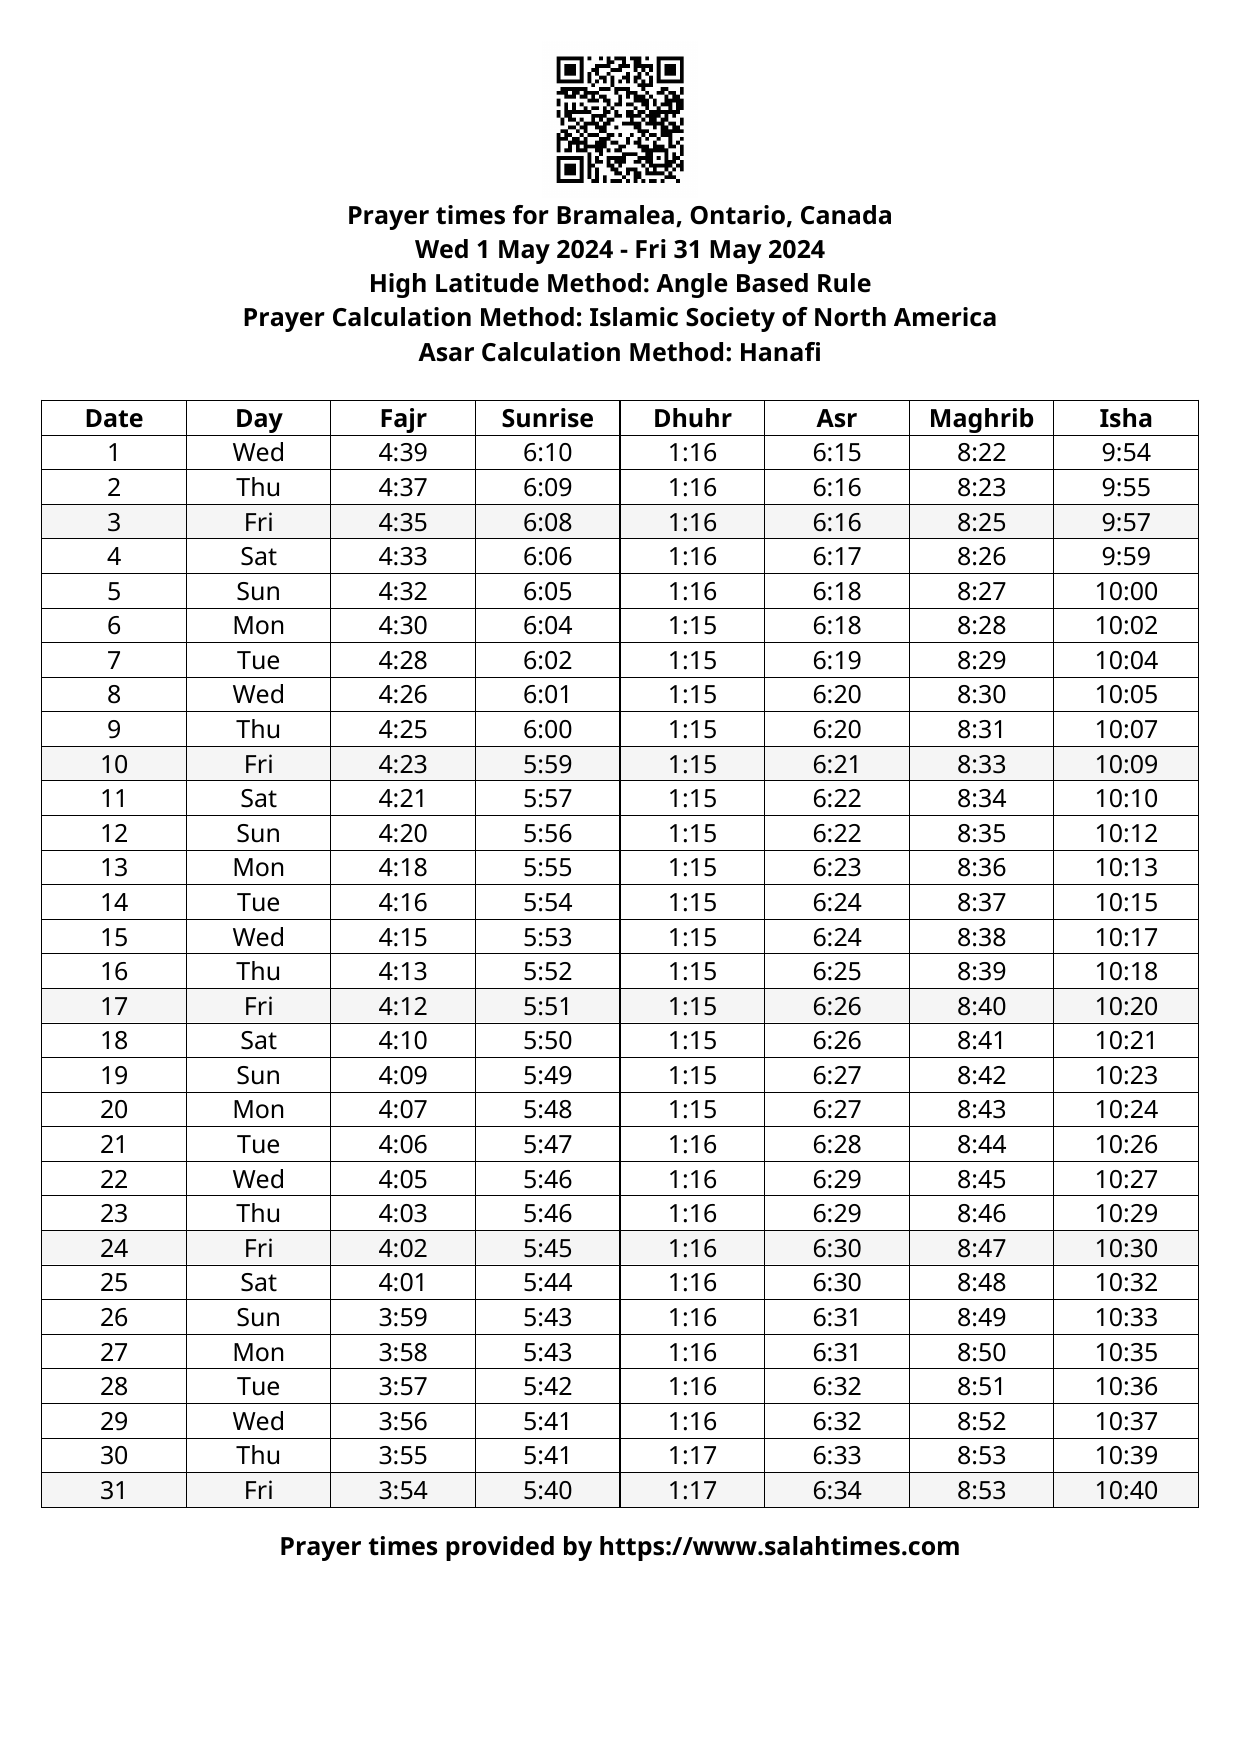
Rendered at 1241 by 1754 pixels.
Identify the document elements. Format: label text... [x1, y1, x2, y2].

table_cell Fri [187, 505, 330, 538]
table_header Dhuhr [621, 401, 764, 434]
table_cell 1:15 [621, 1058, 764, 1092]
table_cell 8:49 [910, 1300, 1053, 1334]
table_header Maghrib [910, 401, 1053, 434]
table_cell 5:42 [476, 1369, 619, 1403]
table_cell 10:00 [1054, 574, 1198, 607]
table_cell 9:54 [1054, 436, 1198, 469]
table_cell 22 [42, 1162, 186, 1195]
table_cell 6:20 [765, 678, 909, 711]
table_cell 6:05 [476, 574, 619, 607]
table_cell Thu [187, 1196, 330, 1230]
table_cell 17 [42, 989, 186, 1022]
table_cell 1:15 [621, 954, 764, 988]
table_cell 6:24 [765, 885, 909, 919]
table_cell 1:16 [621, 1266, 764, 1299]
table_cell 6:16 [765, 470, 909, 504]
table_cell Wed [187, 436, 330, 469]
table_cell 5:57 [476, 781, 619, 815]
table_cell 10:35 [1054, 1335, 1198, 1368]
text High Latitude Method: Angle Based Rule [42, 266, 1198, 300]
table_cell 3:58 [331, 1335, 475, 1368]
table_cell 10:40 [1054, 1473, 1198, 1507]
table_cell 18 [42, 1024, 186, 1057]
table_cell 6:22 [765, 816, 909, 849]
table_cell 10:17 [1054, 920, 1198, 953]
table_cell 24 [42, 1231, 186, 1264]
table_cell Wed [187, 678, 330, 711]
table_cell 6:30 [765, 1231, 909, 1264]
table_cell 8:45 [910, 1162, 1053, 1195]
table_cell 30 [42, 1439, 186, 1472]
table_cell Mon [187, 609, 330, 642]
table_cell 6:30 [765, 1266, 909, 1299]
table_cell 1:16 [621, 1162, 764, 1195]
table_cell 6:34 [765, 1473, 909, 1507]
table_cell 4:25 [331, 712, 475, 746]
table_cell 10:13 [1054, 851, 1198, 884]
table_cell 1:15 [621, 678, 764, 711]
table_cell 1:15 [621, 816, 764, 849]
table_cell 6:10 [476, 436, 619, 469]
text Asar Calculation Method: Hanafi [42, 334, 1198, 368]
table_cell Wed [187, 920, 330, 953]
table_cell 4:13 [331, 954, 475, 988]
table_cell 6:00 [476, 712, 619, 746]
table_cell 6:21 [765, 747, 909, 780]
table_cell Sat [187, 539, 330, 573]
table_header Fajr [331, 401, 475, 434]
table_cell 4:09 [331, 1058, 475, 1092]
table_cell 21 [42, 1127, 186, 1161]
table_cell 5:56 [476, 816, 619, 849]
table_cell 10:26 [1054, 1127, 1198, 1161]
table_cell Sat [187, 781, 330, 815]
table_cell 6:29 [765, 1162, 909, 1195]
table_cell 5:59 [476, 747, 619, 780]
table_cell 10:33 [1054, 1300, 1198, 1334]
table_cell 10:12 [1054, 816, 1198, 849]
text Wed 1 May 2024 - Fri 31 May 2024 [42, 232, 1198, 266]
table_cell 8:40 [910, 989, 1053, 1022]
table_cell Mon [187, 851, 330, 884]
table_cell 3:56 [331, 1404, 475, 1437]
table_cell 8:38 [910, 920, 1053, 953]
table_cell 5:43 [476, 1300, 619, 1334]
table_cell Sat [187, 1024, 330, 1057]
table_cell 4:01 [331, 1266, 475, 1299]
table_cell 1:15 [621, 609, 764, 642]
table_cell 6:22 [765, 781, 909, 815]
table_cell 6:04 [476, 609, 619, 642]
table_cell 14 [42, 885, 186, 919]
table_cell 9:55 [1054, 470, 1198, 504]
table_cell 10:18 [1054, 954, 1198, 988]
table_cell 6:19 [765, 643, 909, 677]
table_cell 1 [42, 436, 186, 469]
table_cell 9:57 [1054, 505, 1198, 538]
table_cell 10:20 [1054, 989, 1198, 1022]
table_cell 29 [42, 1404, 186, 1437]
table_cell 6:27 [765, 1093, 909, 1126]
table_cell 4:23 [331, 747, 475, 780]
table_cell 6:20 [765, 712, 909, 746]
table_cell 12 [42, 816, 186, 849]
table_cell 6:32 [765, 1404, 909, 1437]
table_cell 1:16 [621, 574, 764, 607]
table_cell 5:46 [476, 1162, 619, 1195]
table_cell 25 [42, 1266, 186, 1299]
table_cell 6:24 [765, 920, 909, 953]
table_cell 8:46 [910, 1196, 1053, 1230]
table_cell 8:42 [910, 1058, 1053, 1092]
table_cell 5:40 [476, 1473, 619, 1507]
table_cell 19 [42, 1058, 186, 1092]
table_cell 1:15 [621, 885, 764, 919]
table_header Asr [765, 401, 909, 434]
table_cell 4:35 [331, 505, 475, 538]
table_cell 10:29 [1054, 1196, 1198, 1230]
table_cell 4:12 [331, 989, 475, 1022]
table_cell 8 [42, 678, 186, 711]
table_cell 5:41 [476, 1404, 619, 1437]
table_cell 4:06 [331, 1127, 475, 1161]
table_cell Sun [187, 574, 330, 607]
table_cell 16 [42, 954, 186, 988]
table_cell 6:32 [765, 1369, 909, 1403]
table_cell 10:10 [1054, 781, 1198, 815]
table_cell 5:41 [476, 1439, 619, 1472]
table_cell Sun [187, 816, 330, 849]
text Prayer Calculation Method: Islamic Society of North America [42, 300, 1198, 334]
table_cell Fri [187, 1473, 330, 1507]
table_cell 8:35 [910, 816, 1053, 849]
table_cell 4:18 [331, 851, 475, 884]
table_cell 8:39 [910, 954, 1053, 988]
table_cell 27 [42, 1335, 186, 1368]
table_cell Mon [187, 1335, 330, 1368]
table_cell Wed [187, 1404, 330, 1437]
table_cell 10:23 [1054, 1058, 1198, 1092]
table_cell 31 [42, 1473, 186, 1507]
table_cell 10:27 [1054, 1162, 1198, 1195]
table_cell Wed [187, 1162, 330, 1195]
table_cell 1:15 [621, 1093, 764, 1126]
table_cell 20 [42, 1093, 186, 1126]
table_cell 11 [42, 781, 186, 815]
table_cell 4:21 [331, 781, 475, 815]
table_cell 5:51 [476, 989, 619, 1022]
table_cell 1:16 [621, 436, 764, 469]
table_cell 8:27 [910, 574, 1053, 607]
text Prayer times for Bramalea, Ontario, Canada [42, 198, 1198, 232]
table_cell 4:37 [331, 470, 475, 504]
table_cell 1:17 [621, 1439, 764, 1472]
table_cell 1:16 [621, 1404, 764, 1437]
table_cell 6:28 [765, 1127, 909, 1161]
table_cell 8:50 [910, 1335, 1053, 1368]
table_cell 5 [42, 574, 186, 607]
table_cell Sat [187, 1266, 330, 1299]
table_cell Fri [187, 1231, 330, 1264]
table_cell 10:39 [1054, 1439, 1198, 1472]
table_cell 8:25 [910, 505, 1053, 538]
table_cell 4:32 [331, 574, 475, 607]
table_cell 1:15 [621, 1024, 764, 1057]
table_cell 8:26 [910, 539, 1053, 573]
table_cell 6:01 [476, 678, 619, 711]
table_cell 8:34 [910, 781, 1053, 815]
table_cell Thu [187, 470, 330, 504]
table_cell 8:28 [910, 609, 1053, 642]
table_cell 4:39 [331, 436, 475, 469]
text Prayer times provided by https://www.salahtimes.com [42, 1528, 1198, 1563]
table_cell 6 [42, 609, 186, 642]
table_cell Tue [187, 885, 330, 919]
table_cell 10:09 [1054, 747, 1198, 780]
table_cell 5:49 [476, 1058, 619, 1092]
table_cell 10:02 [1054, 609, 1198, 642]
table_cell 6:18 [765, 574, 909, 607]
table_cell 26 [42, 1300, 186, 1334]
table_cell 5:46 [476, 1196, 619, 1230]
table_header Sunrise [476, 401, 619, 434]
table_cell 4:16 [331, 885, 475, 919]
table_cell 10:36 [1054, 1369, 1198, 1403]
table_cell 6:31 [765, 1335, 909, 1368]
table_cell 5:55 [476, 851, 619, 884]
table_cell 6:09 [476, 470, 619, 504]
table_cell 10:21 [1054, 1024, 1198, 1057]
table_cell 5:54 [476, 885, 619, 919]
table_cell 6:23 [765, 851, 909, 884]
table_cell 4 [42, 539, 186, 573]
table_cell 15 [42, 920, 186, 953]
picture [542, 41, 699, 198]
table_cell 6:26 [765, 1024, 909, 1057]
table_cell 6:15 [765, 436, 909, 469]
table_cell 5:44 [476, 1266, 619, 1299]
table_cell 6:33 [765, 1439, 909, 1472]
table_header Day [187, 401, 330, 434]
table_cell 8:37 [910, 885, 1053, 919]
table_cell 1:17 [621, 1473, 764, 1507]
table_cell 4:26 [331, 678, 475, 711]
table_cell 8:47 [910, 1231, 1053, 1264]
table_cell 1:16 [621, 1127, 764, 1161]
table_cell 6:26 [765, 989, 909, 1022]
table_cell 4:20 [331, 816, 475, 849]
table_cell 9:59 [1054, 539, 1198, 573]
table_cell 1:16 [621, 1300, 764, 1334]
table_cell 6:31 [765, 1300, 909, 1334]
table_cell 3:55 [331, 1439, 475, 1472]
table_cell 1:15 [621, 781, 764, 815]
table_cell 6:29 [765, 1196, 909, 1230]
table_cell 3:57 [331, 1369, 475, 1403]
table_cell 1:15 [621, 920, 764, 953]
table_cell 8:31 [910, 712, 1053, 746]
table_cell 10:15 [1054, 885, 1198, 919]
table_cell Tue [187, 1369, 330, 1403]
table_cell 6:18 [765, 609, 909, 642]
table_cell Thu [187, 1439, 330, 1472]
table_cell 1:16 [621, 1196, 764, 1230]
table_cell 8:41 [910, 1024, 1053, 1057]
table_cell 4:33 [331, 539, 475, 573]
table_cell 6:16 [765, 505, 909, 538]
table_cell 4:02 [331, 1231, 475, 1264]
table_cell 28 [42, 1369, 186, 1403]
table_cell 8:22 [910, 436, 1053, 469]
table_header Date [42, 401, 186, 434]
table_cell 5:50 [476, 1024, 619, 1057]
table_cell 3 [42, 505, 186, 538]
table_cell Sun [187, 1058, 330, 1092]
table_cell 6:02 [476, 643, 619, 677]
table_cell 8:44 [910, 1127, 1053, 1161]
table_cell Tue [187, 643, 330, 677]
table_cell 10:37 [1054, 1404, 1198, 1437]
table_cell 1:16 [621, 539, 764, 573]
table_cell 6:08 [476, 505, 619, 538]
table_cell 7 [42, 643, 186, 677]
table_cell 5:53 [476, 920, 619, 953]
table_cell 1:16 [621, 1335, 764, 1368]
table_cell 8:51 [910, 1369, 1053, 1403]
table_cell 1:15 [621, 851, 764, 884]
table_cell 5:48 [476, 1093, 619, 1126]
table_cell 8:48 [910, 1266, 1053, 1299]
table_cell 6:06 [476, 539, 619, 573]
table_cell 4:30 [331, 609, 475, 642]
table_cell Tue [187, 1127, 330, 1161]
table_cell 6:17 [765, 539, 909, 573]
table_cell 23 [42, 1196, 186, 1230]
table_cell 3:54 [331, 1473, 475, 1507]
table_cell 10:04 [1054, 643, 1198, 677]
table_cell 8:30 [910, 678, 1053, 711]
table_cell Thu [187, 954, 330, 988]
table_cell 4:15 [331, 920, 475, 953]
table_cell 6:27 [765, 1058, 909, 1092]
table_cell 8:36 [910, 851, 1053, 884]
table_cell 1:16 [621, 1369, 764, 1403]
table_cell 10:24 [1054, 1093, 1198, 1126]
table_cell 13 [42, 851, 186, 884]
table_cell 3:59 [331, 1300, 475, 1334]
table_cell 9 [42, 712, 186, 746]
table_cell Sun [187, 1300, 330, 1334]
table_cell 8:23 [910, 470, 1053, 504]
table_cell Thu [187, 712, 330, 746]
table_cell 4:03 [331, 1196, 475, 1230]
table_cell 1:15 [621, 747, 764, 780]
table_cell 1:16 [621, 505, 764, 538]
table_cell 4:10 [331, 1024, 475, 1057]
table_cell Fri [187, 989, 330, 1022]
table_cell 8:43 [910, 1093, 1053, 1126]
table_cell 4:07 [331, 1093, 475, 1126]
table_cell Fri [187, 747, 330, 780]
table_cell 5:52 [476, 954, 619, 988]
table_cell 1:15 [621, 712, 764, 746]
table_cell 5:45 [476, 1231, 619, 1264]
table_cell 10:32 [1054, 1266, 1198, 1299]
table_cell 8:53 [910, 1439, 1053, 1472]
table_cell 6:25 [765, 954, 909, 988]
table_cell 1:16 [621, 470, 764, 504]
table_header Isha [1054, 401, 1198, 434]
table_cell 1:15 [621, 989, 764, 1022]
table_cell 10:30 [1054, 1231, 1198, 1264]
table_cell 8:33 [910, 747, 1053, 780]
table_cell 4:05 [331, 1162, 475, 1195]
table_cell 5:43 [476, 1335, 619, 1368]
table_cell 1:16 [621, 1231, 764, 1264]
table_cell 8:29 [910, 643, 1053, 677]
table_cell 1:15 [621, 643, 764, 677]
table_cell 10:07 [1054, 712, 1198, 746]
table_cell 8:53 [910, 1473, 1053, 1507]
table_cell 8:52 [910, 1404, 1053, 1437]
table_cell 10:05 [1054, 678, 1198, 711]
table_cell Mon [187, 1093, 330, 1126]
table_cell 2 [42, 470, 186, 504]
table_cell 10 [42, 747, 186, 780]
table_cell 5:47 [476, 1127, 619, 1161]
table_cell 4:28 [331, 643, 475, 677]
